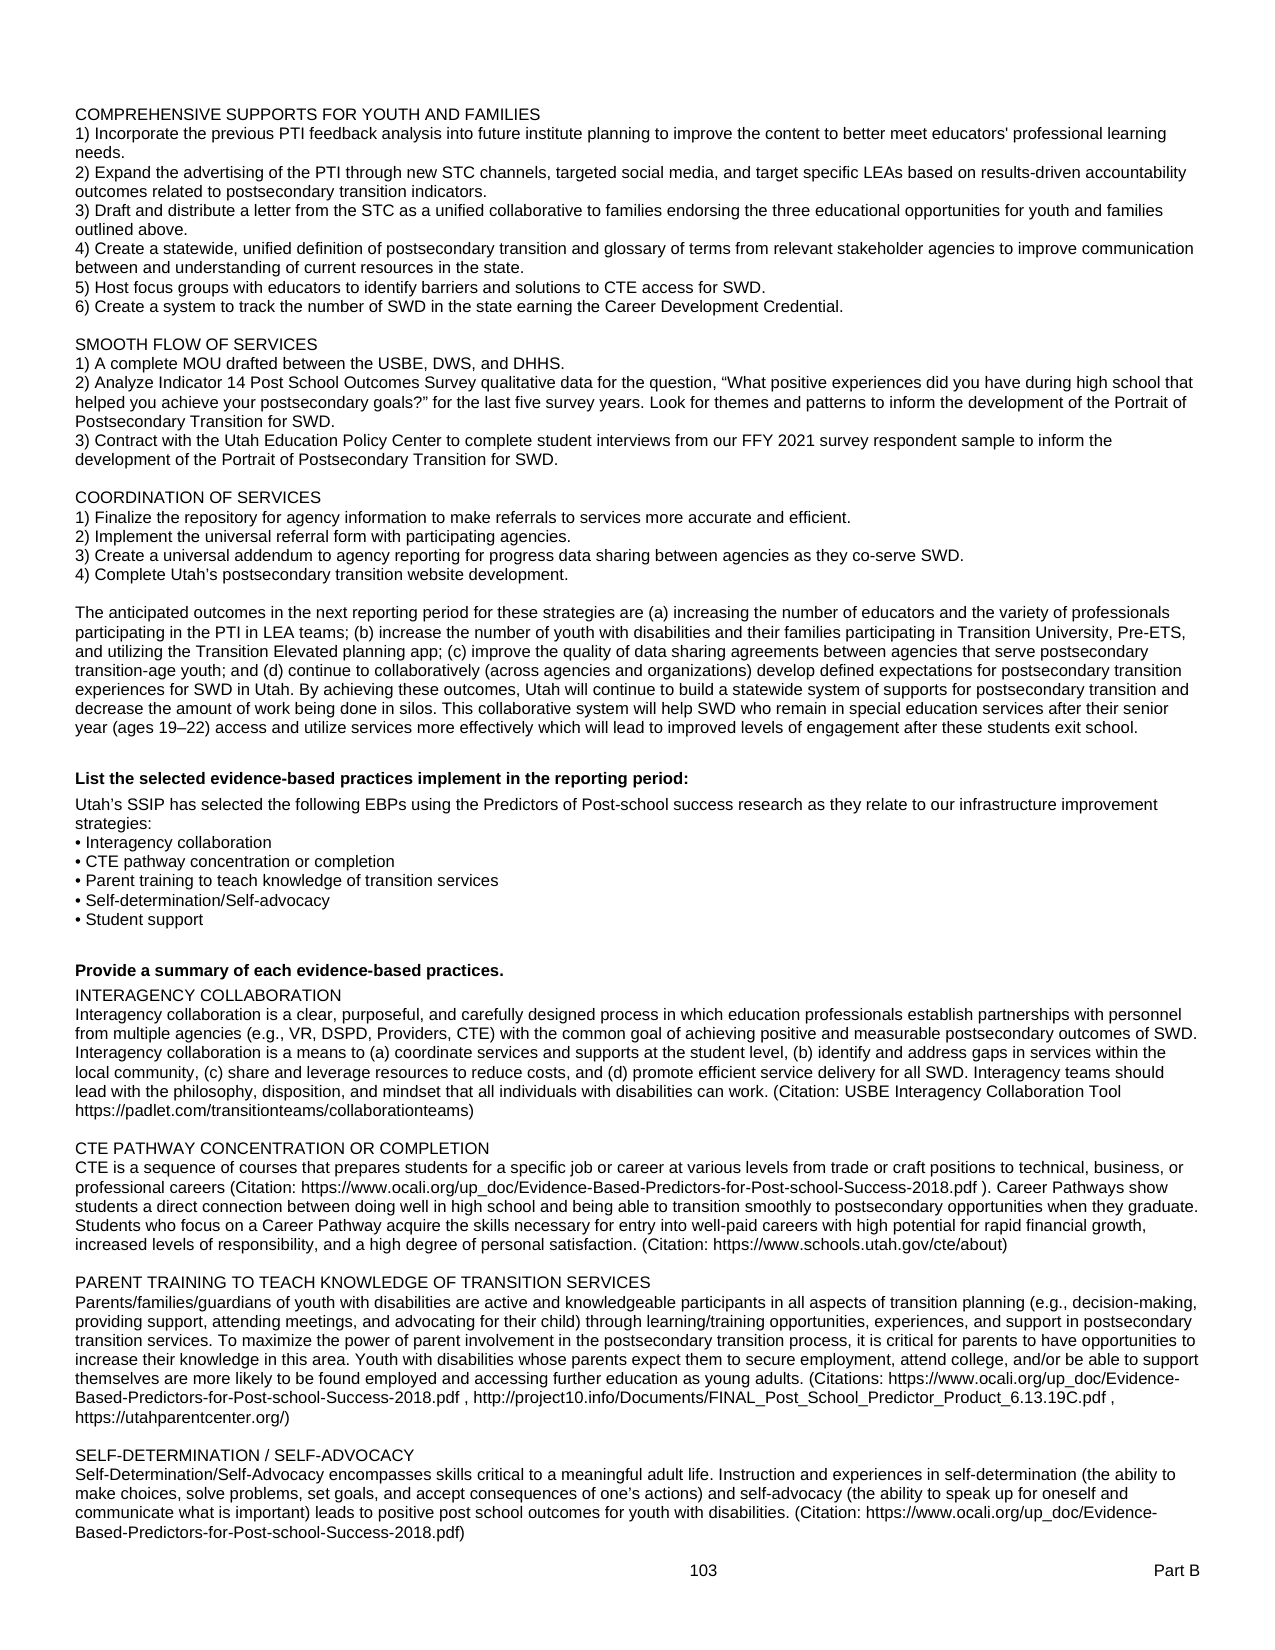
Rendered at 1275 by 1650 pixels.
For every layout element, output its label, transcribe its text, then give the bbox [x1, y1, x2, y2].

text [75, 986, 1200, 1542]
text Provide a summary of each evidence-based practices. [75, 960, 1200, 979]
text List the selected evidence-based practices implement in the reporting period: [75, 769, 1200, 788]
text Utah’s SSIP has selected the following EBPs using the Predictors of Post-school success research as they relate to our infrastructure improvement strategies: • Interagency collaboration • CTE pathway concentration or completion • Parent training to teach knowledge of transition services • Self-determination/Self-advocacy • Student support [75, 794, 1200, 929]
